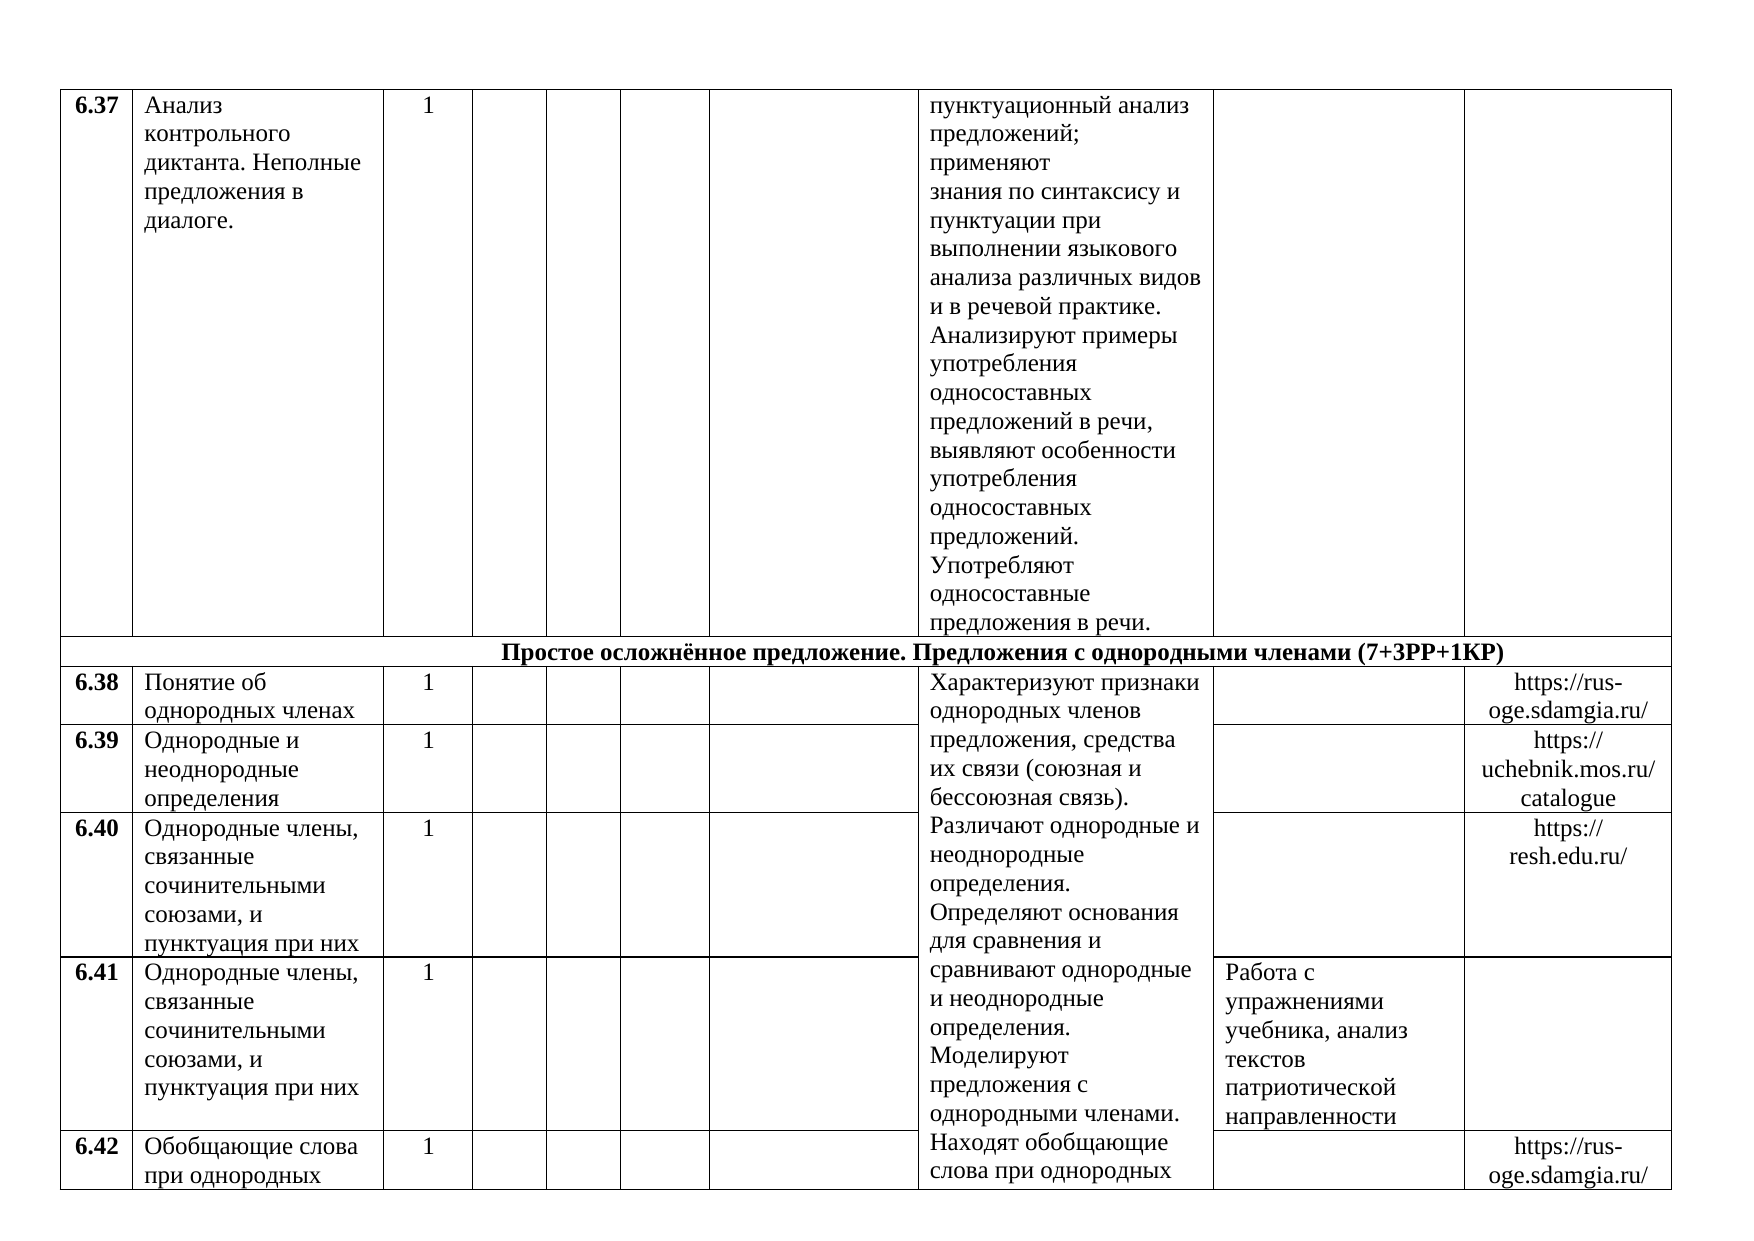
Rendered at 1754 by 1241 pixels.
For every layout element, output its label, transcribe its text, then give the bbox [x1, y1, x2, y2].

table_cell [621, 958, 709, 1130]
table_cell Анализ контрольного диктанта. Неполные предложения в диалоге. [133, 90, 383, 636]
table_cell [547, 90, 620, 636]
table_cell 6.40 [61, 813, 132, 956]
table_cell 1 [384, 813, 472, 956]
table_cell [1214, 90, 1464, 636]
table_cell [710, 1131, 918, 1188]
table_cell https://rus-oge.sdamgia.ru/ [1465, 667, 1671, 724]
table_cell 6.39 [61, 725, 132, 812]
table_cell 1 [384, 725, 472, 812]
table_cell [1465, 1131, 1671, 1188]
table_cell [473, 813, 546, 956]
table_cell [473, 958, 546, 1130]
table_cell [710, 958, 918, 1130]
table_cell [473, 725, 546, 812]
table_cell https://resh.edu.ru/ [1465, 813, 1671, 956]
table_cell [1214, 1131, 1464, 1188]
table_cell Простое осложнённое предложение. Предложения с однородными членами (7+3РР+1КР) [61, 637, 1671, 666]
table_cell https://uchebnik.mos.ru/catalogue [1465, 725, 1671, 812]
table_cell Однородные члены, связанные сочинительными союзами, и пунктуация при них [254, 813, 383, 956]
table_cell 1 [384, 958, 472, 1130]
table_cell [1214, 813, 1464, 956]
table_cell [621, 1131, 709, 1188]
table_cell [547, 1131, 620, 1188]
table_cell Однородные и неоднородные определения [279, 725, 383, 812]
table_cell [473, 667, 546, 724]
table_cell [710, 813, 918, 956]
table_cell 1 [384, 667, 472, 724]
table_cell 6.41 [61, 958, 132, 1130]
table_cell [1465, 958, 1671, 1130]
table_cell [473, 90, 546, 636]
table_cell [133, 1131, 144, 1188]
table_cell [547, 667, 620, 724]
table_cell [710, 90, 918, 636]
table_cell [710, 667, 918, 724]
table_cell [547, 813, 620, 956]
table_cell [621, 90, 709, 636]
table_cell [1465, 90, 1671, 636]
table_cell [1214, 667, 1464, 724]
table_cell [547, 725, 620, 812]
table_cell Работа с упражнениями учебника, анализ текстов патриотической направленности [1214, 958, 1464, 1130]
table_cell 1 [384, 90, 472, 636]
table_cell [621, 667, 709, 724]
table_cell [547, 958, 620, 1130]
table_cell 1 [384, 1131, 472, 1188]
table_cell [1214, 725, 1464, 812]
table_cell Характеризуют признаки однородных членов предложения, средства их связи (союзная и бессоюзная связь). Различают однородные и неоднородные определения. Определяют основания для сравнения и сравнивают однородные и неоднородные определения. Моделируют предложения с однородными членами. Находят обобщающие слова при однородных членах. Выявляют и понимают особенности употребления в речи сочетаний однородных членов разных типов. Анализируют предложения с однородными членами, связанными двойными союзами не только… но и, как… так и. Конструируют предложения, применяя нормы построения предложений с однородными членами, связанными двойными союзами не только… но и, как… так и. Применяют нормы постановки знаков препинания в предложениях с однородными членами, связанными попарно, с помощью повторяющихся союзов (и... и, или... или, либo... либo, ни... ни, тo...тo); нормы постановки знаков препинания в предложениях с обобщающим словом при однородных членах. Проводят синтаксический и пунктуационный анализ предложений. [919, 667, 1213, 1188]
table_cell [710, 725, 918, 812]
table_cell [621, 813, 709, 956]
table_cell [621, 725, 709, 812]
table_cell 6.42 [61, 1131, 132, 1188]
table_cell [473, 1131, 546, 1188]
table_cell 6.38 [61, 667, 132, 724]
table_cell 6.37 [61, 90, 132, 636]
table_cell Однородные члены, связанные сочинительными союзами, и пунктуация при них [133, 958, 383, 1130]
table_cell Понятие об однородных членах [266, 667, 383, 724]
